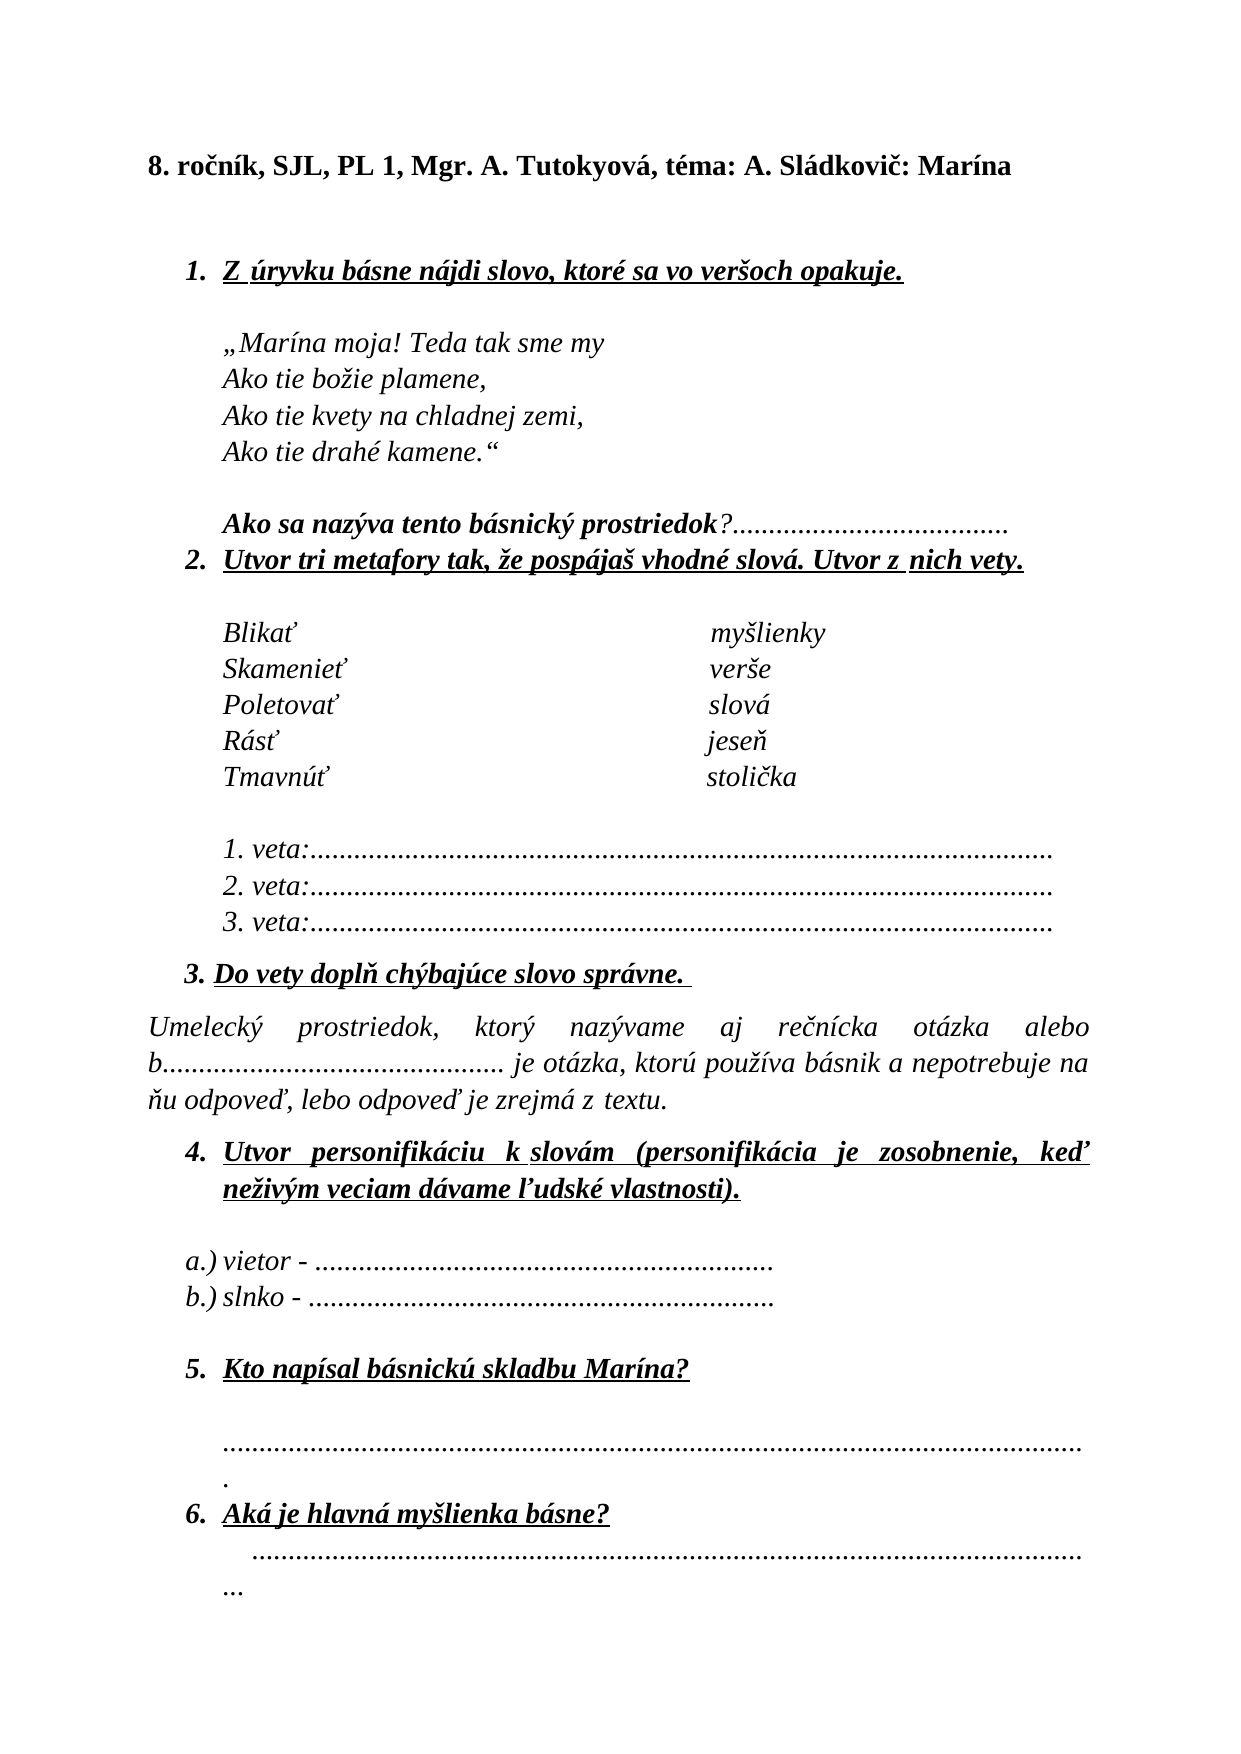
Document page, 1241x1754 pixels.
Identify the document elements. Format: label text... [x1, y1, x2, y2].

list Utvor personifikáciu k slovám (personifikácia je zosobnenie, keď neživým veciam dávame ľudské vlastnosti). [185, 1134, 1093, 1204]
list Z úryvku básne nájdi slovo, ktoré sa vo veršoch opakuje. [185, 253, 1093, 287]
list Tmavnúť stolička [223, 759, 1093, 793]
list 1. veta:...................................................................................................... [223, 832, 1093, 865]
list 3. veta:...................................................................................................... [223, 904, 1093, 937]
list Ako tie božie plamene, [223, 362, 1093, 395]
list „Marína moja! Teda tak sme my [223, 326, 1093, 359]
text 3. Do vety doplň chýbajúce slovo správne. [148, 957, 1093, 990]
list ....................................................................................................................... [223, 1424, 1093, 1493]
list Rásť jeseň [223, 723, 1093, 757]
list ..................................................................................................................... [223, 1532, 1093, 1602]
list Utvor tri metafory tak, že pospájaš vhodné slová. Utvor z nich vety. [185, 542, 1093, 576]
text 8. ročník, SJL, PL 1, Mgr. A. Tutokyová, téma: A. Sládkovič: Marína [148, 148, 1093, 181]
list Skamenieť verše [223, 651, 1093, 684]
list Ako tie kvety na chladnej zemi, [223, 398, 1093, 431]
text Umelecký prostriedok, ktorý nazývame aj rečnícka otázka alebo b............................................... je otázka, ktorú používa básnik a nepotrebuje na ňu odpoveď, lebo odpoveď je zrejmá z textu. [148, 1009, 1093, 1115]
list vietor - ............................................................... [185, 1243, 1093, 1277]
list Poletovať slová [223, 687, 1093, 721]
list Blikať myšlienky [223, 615, 1093, 648]
list 2. veta:...................................................................................................... [223, 868, 1093, 901]
list Ako tie drahé kamene.“ [223, 434, 1093, 467]
list Kto napísal básnickú skladbu Marína? [185, 1351, 1093, 1385]
list slnko - ................................................................ [185, 1279, 1093, 1313]
list Aká je hlavná myšlienka básne? [185, 1496, 1093, 1529]
list Ako sa nazýva tento básnický prostriedok?...................................... [223, 506, 1093, 540]
